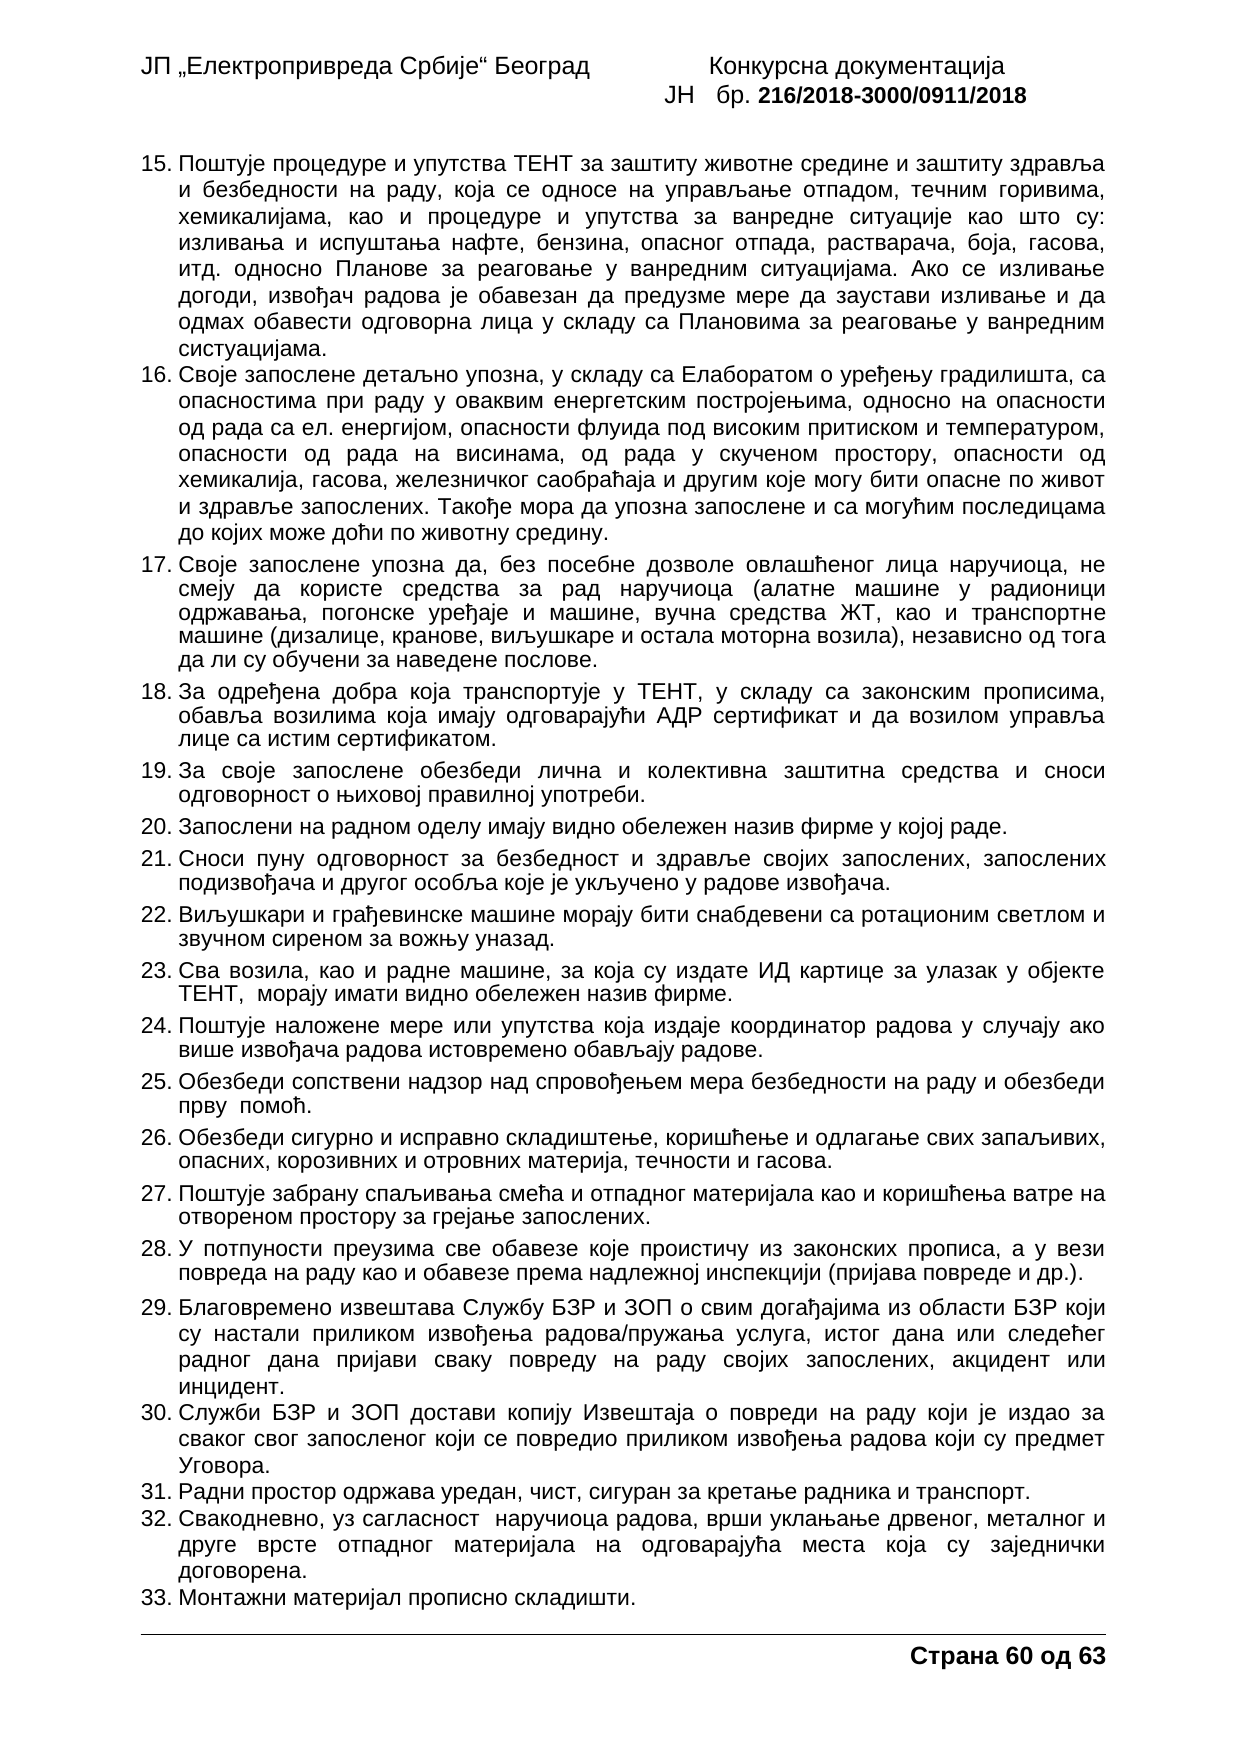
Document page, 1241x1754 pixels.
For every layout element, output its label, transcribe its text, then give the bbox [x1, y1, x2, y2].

list За одређена добра која транспортује у ТЕНТ, у складу са законским прописима, обавља возилима која имају одговарајући АДР сертификат и да возилом управља лице са истим сертификатом. [141, 681, 1106, 752]
list Своје запослене детаљно упозна, у складу са Елаборатом о уређењу градилишта, са опасностима при раду у оваквим енергетским постројењима, односно на опасности од рада са ел. енергијом, опасности флуида под високим притиском и температуром, опасности од рада на висинама, од рада у скученом простору, опасности од хемикалија, гасова, железничког саобраћаја и другим које могу бити опасне по живот и здравље запослених. Такође мора да упозна запослене и са могућим последицама до којих може доћи по животну средину. [141, 361, 1106, 545]
list Своје запослене упозна да, без посебне дозволе овлашћеног лица наручиоца, не смеју да користе средства за рад наручиоца (алатне машине у радионици одржавања, погонске уређаје и машине, вучна средства ЖТ, као и транспортнe машинe (дизалице, кранове, виљушкаре и остала моторна возила), независно од тога да ли су обучени за наведене послове. [141, 554, 1106, 672]
list Виљушкари и грађевинске машине морају бити снабдевени са ротационим светлом и звучном сиреном за вожњу уназад. [141, 903, 1106, 951]
list За своје запослене обезбеди лична и колективна заштитна средства и сноси одговорност о њиховој правилној употреби. [141, 760, 1106, 807]
list У потпуности преузима све обавезе које проистичу из законских прописа, а у вези повреда на раду као и обавезе према надлежној инспекцији (пријава повреде и др.). [141, 1238, 1106, 1285]
list Сноси пуну одговорност за безбедност и здравље својих запослених, запослених подизвођача и другог особља које је укључено у радове извођача. [141, 848, 1106, 895]
list Запослени на радном оделу имају видно обележен назив фирме у којој раде. [141, 816, 1106, 839]
list Благовремено извештава Службу БЗР и ЗОП о свим догађајима из области БЗР који су настали приликом извођења радова/пружања услуга, истог дана или следећег радног дана пријави сваку повреду на раду својих запослених, акцидент или инцидент. [141, 1294, 1106, 1399]
list Служби БЗР и ЗОП достави копију Извештаја о повреди на раду који је издао за сваког свог запосленог који се повредио приликом извођења радова који су предмет Уговора. [141, 1399, 1106, 1478]
list Радни простор одржава уредан, чист, сигуран за кретање радника и транспорт. [141, 1478, 1106, 1504]
list Поштује наложене мере или упутства која издаје координатор радова у случају ако више извођача радова истовремено обављају радове. [141, 1015, 1106, 1062]
list Поштује процедуре и упутства ТЕНТ за заштиту животне средине и заштиту здравља и безбедности на раду, која се односе на управљање отпадом, течним горивима, хемикалијама, као и процедуре и упутства за ванредне ситуације као што су: изливања и испуштања нафте, бензина, опасног отпада, растварача, боја, гасова, итд. односно Планове за реаговање у ванредним ситуацијама. Ако се изливање догоди, извођач радова је обавезан да предузме мере да заустави изливање и да одмах обавести одговорна лица у складу са Плановима за реаговање у ванредним систуацијама. [141, 150, 1106, 361]
list Обезбеди сигурно и исправно складиштење, коришћење и одлагање свих запаљивих, опасних, корозивних и отровних материја, течности и гасова. [141, 1126, 1106, 1174]
list Свакодневно, уз сагласност наручиоца радова, врши уклањање дрвеног, металног и друге врсте отпадног материјала на одговарајућа места која су заједнички договорена. [141, 1504, 1106, 1583]
list Поштује забрану спаљивања смећа и отпадног материјала као и коришћења ватре на отвореном простору за грејање запослених. [141, 1182, 1106, 1229]
list Монтажни материјал прописно складишти. [141, 1583, 1106, 1610]
list Обезбеди сопствени надзор над спровођењем мера безбедности на раду и обезбеди прву помоћ. [141, 1071, 1106, 1118]
list Сва возила, као и радне машине, за која су издате ИД картице за улазак у објекте ТЕНТ, морају имати видно обележен назив фирме. [141, 959, 1106, 1007]
